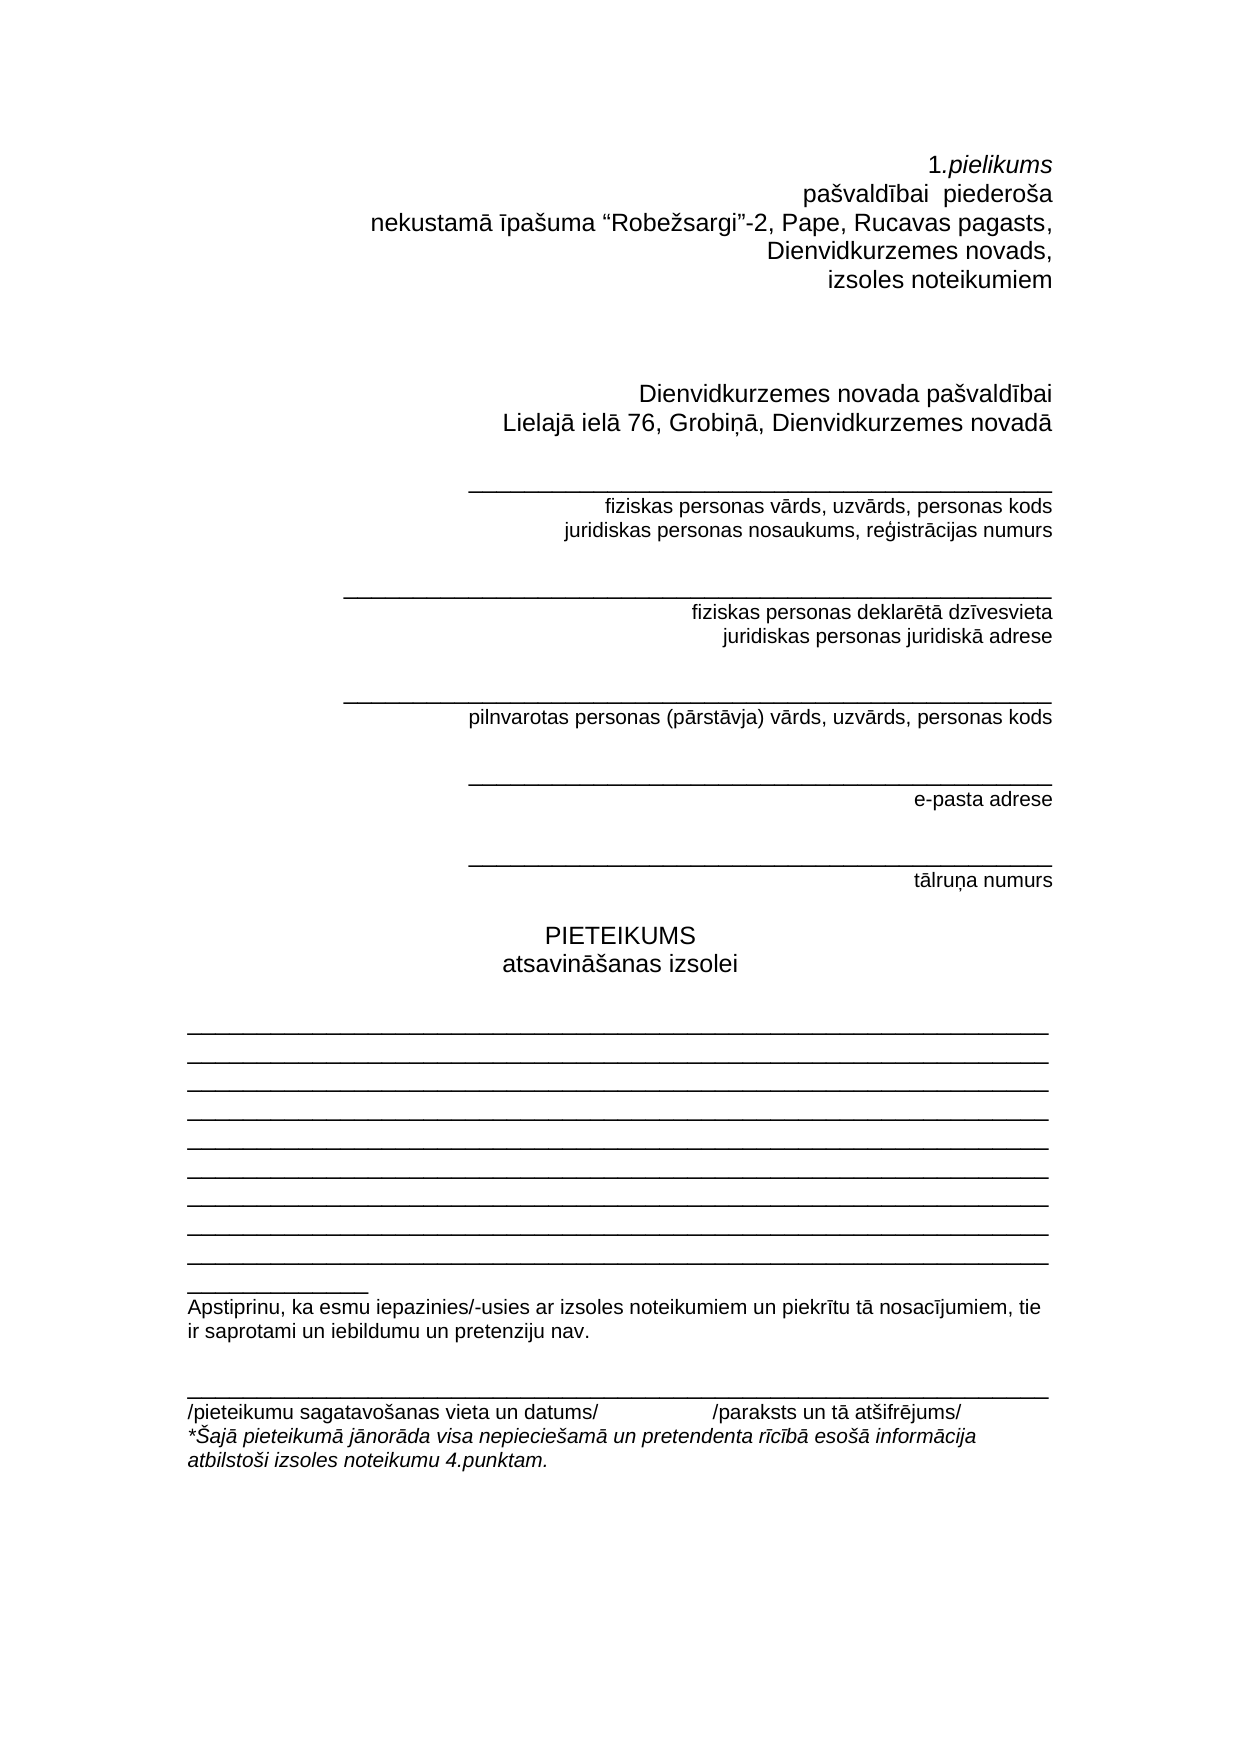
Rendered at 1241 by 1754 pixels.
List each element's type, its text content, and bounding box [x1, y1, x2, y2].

text atsavināšanas izsolei [187, 949, 1053, 978]
text 1.pielikums [187, 150, 1053, 179]
text pilnvarotas personas (pārstāvja) vārds, uzvārds, personas kods [187, 705, 1053, 729]
text Lielajā ielā 76, Grobiņā, Dienvidkurzemes novadā [187, 408, 1053, 437]
text __________________________________________________________________________________________________________________________________________________________________________________________ [187, 1007, 1053, 1093]
text fiziskas personas vārds, uzvārds, personas kods [187, 494, 1053, 518]
text Dienvidkurzemes novads, [187, 236, 1053, 265]
text __________________________________________ [187, 839, 1053, 868]
text nekustamā īpašuma “Robežsargi”-2, Pape, Rucavas pagasts, [187, 207, 1053, 236]
text pašvaldībai piederoša [187, 179, 1053, 207]
text Apstiprinu, ka esmu iepazinies/-usies ar izsoles noteikumiem un piekrītu tā nosacījumiem, tie ir saprotami un iebildumu un pretenziju nav. [187, 1294, 1053, 1342]
text ___________________________________________________ [187, 676, 1053, 705]
text __________________________________________ [187, 758, 1053, 787]
text Dienvidkurzemes novada pašvaldībai [187, 379, 1053, 408]
text ______________________________________________________________ [187, 1371, 1053, 1400]
text __________________________________________ [187, 466, 1053, 494]
text PIETEIKUMS [187, 921, 1053, 949]
text fiziskas personas deklarētā dzīvesvieta [187, 600, 1053, 624]
text ______________________________________________________________ [187, 1208, 1053, 1237]
text *Šajā pieteikumā jānorāda visa nepieciešamā un pretendenta rīcībā esošā informācija atbilstoši izsoles noteikumu 4.punktam. [187, 1424, 1059, 1472]
text /pieteikumu sagatavošanas vieta un datums/ /paraksts un tā atšifrējums/ [187, 1400, 1053, 1424]
text e-pasta adrese [187, 787, 1053, 811]
text juridiskas personas nosaukums, reģistrācijas numurs [187, 518, 1053, 542]
text ____________________________________________________________________________________________________________________________ [187, 1151, 1053, 1208]
text tālruņa numurs [187, 868, 1053, 892]
text ___________________________________________________________________________ [187, 1237, 1053, 1294]
text ____________________________________________________________________________________________________________________________ [187, 1093, 1053, 1151]
text ___________________________________________________ [187, 571, 1053, 600]
text juridiskas personas juridiskā adrese [187, 624, 1053, 648]
text izsoles noteikumiem [187, 265, 1053, 294]
